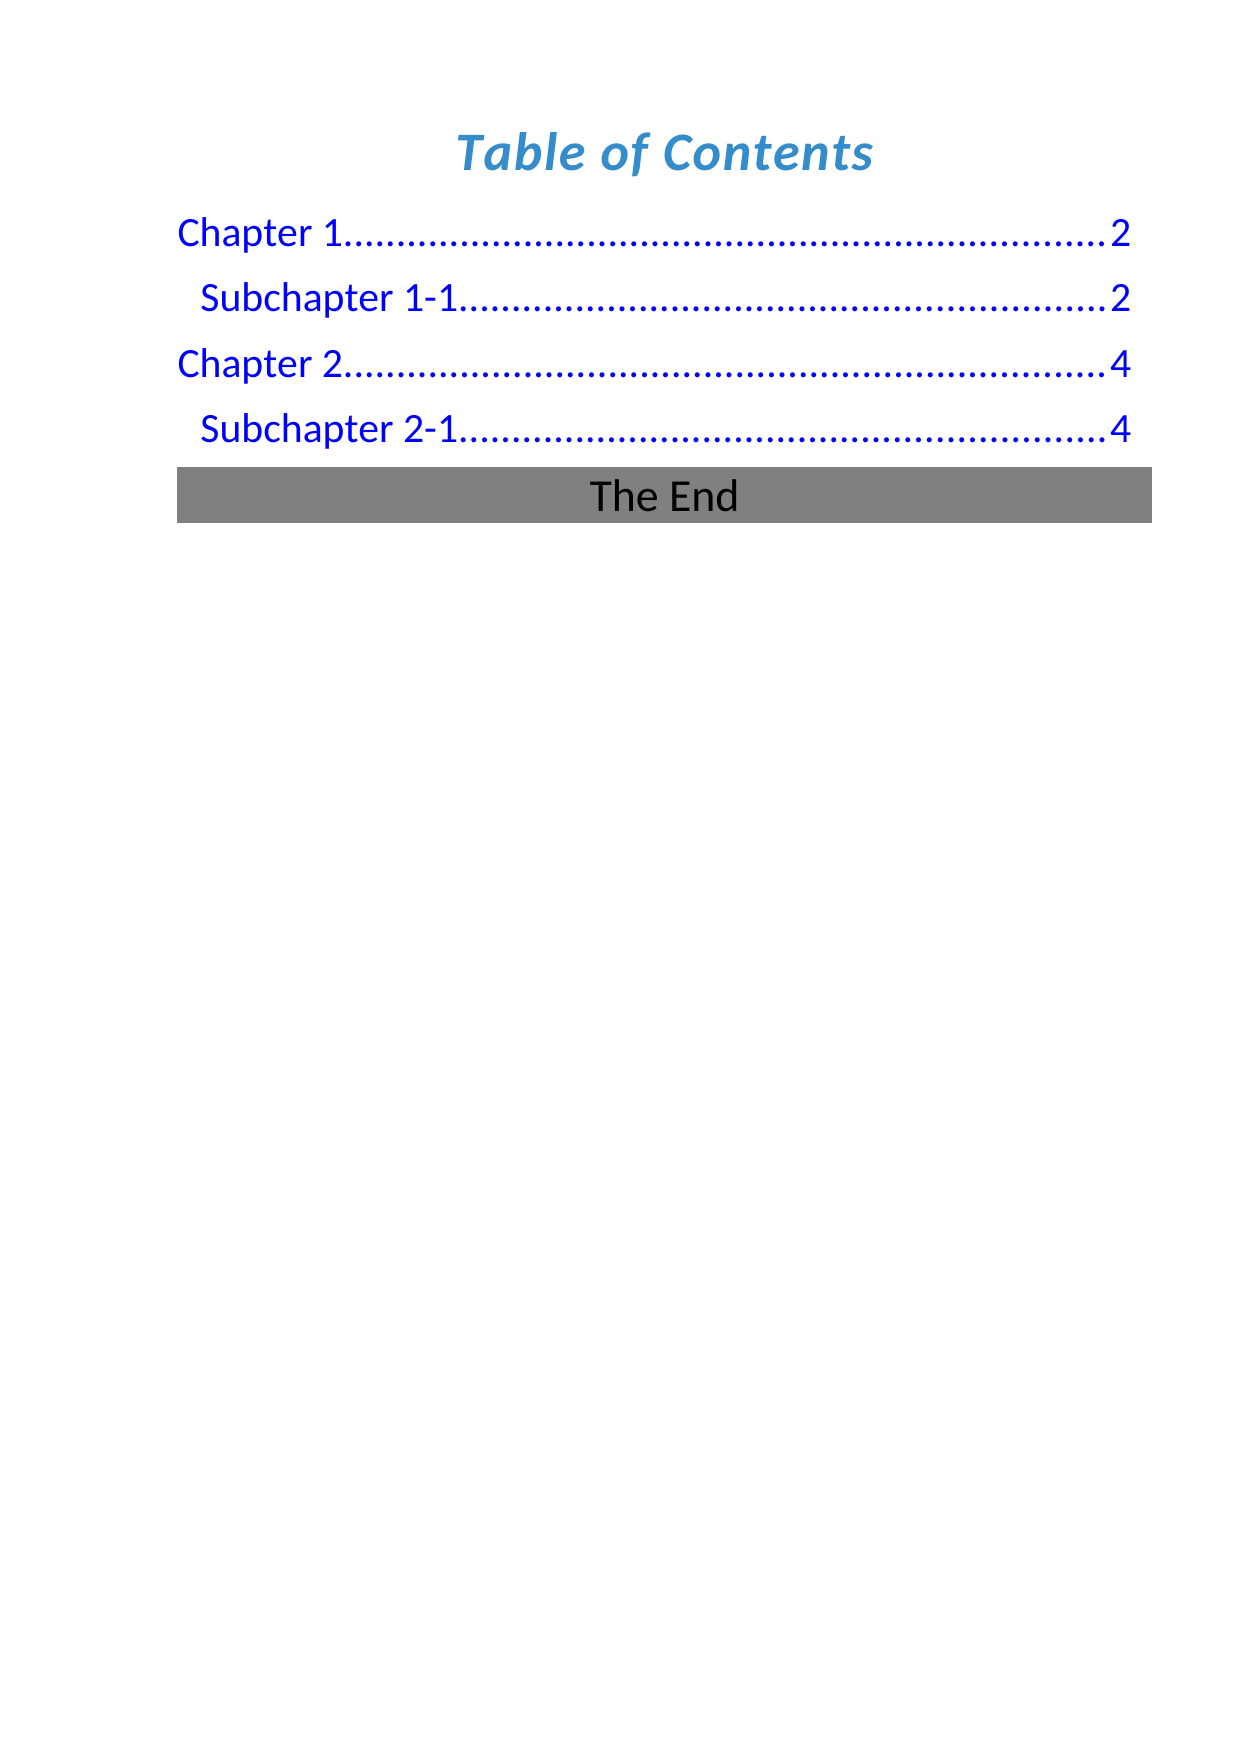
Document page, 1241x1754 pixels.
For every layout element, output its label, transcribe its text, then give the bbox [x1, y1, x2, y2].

text Chapter 2 4 [177, 337, 1152, 388]
text Subchapter 1-1 2 [200, 271, 1152, 322]
text Chapter 1 2 [177, 206, 1152, 257]
subtitle Table of Contents [177, 118, 1152, 184]
text The End [177, 467, 1152, 523]
text Subchapter 2-1 4 [200, 402, 1152, 453]
